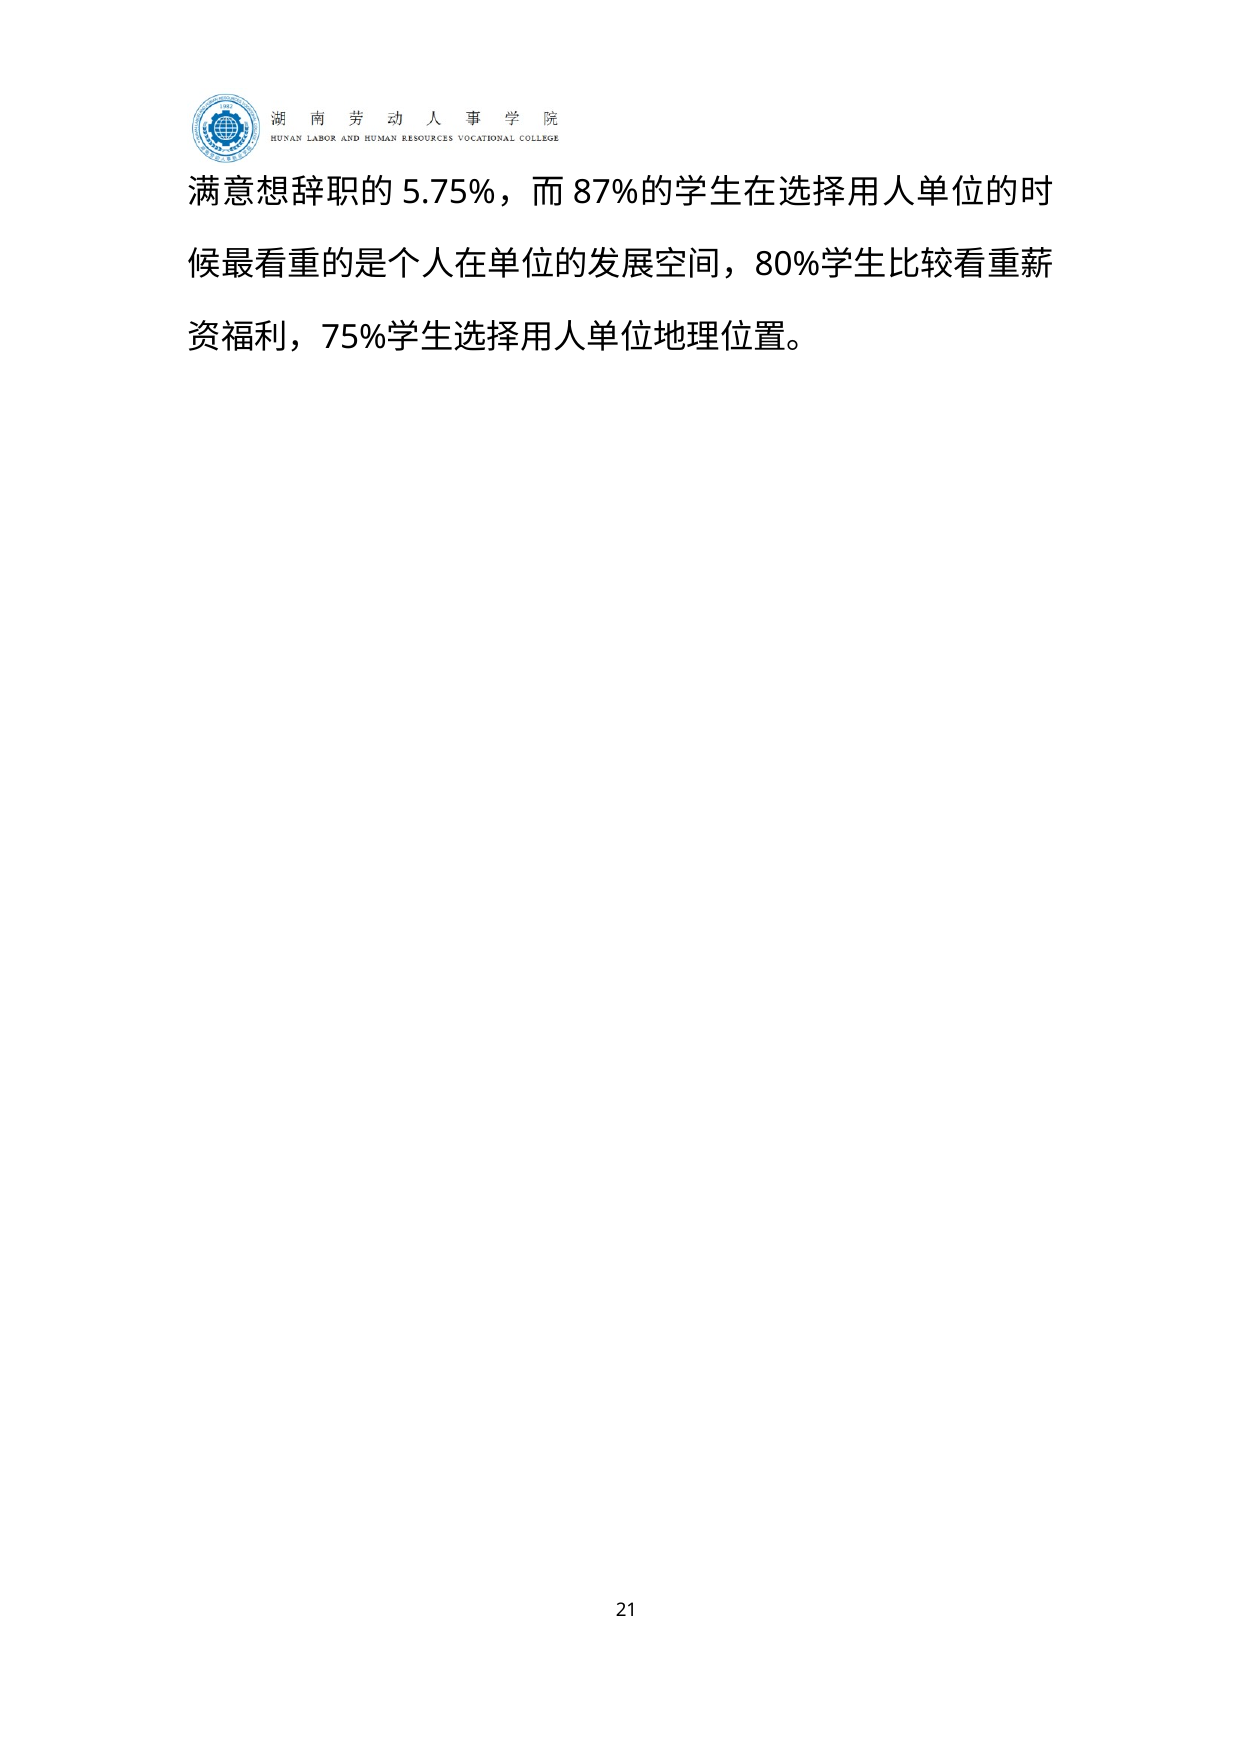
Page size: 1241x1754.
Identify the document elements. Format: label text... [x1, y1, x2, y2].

picture [187, 88, 563, 164]
text 已择业的2657位学生中对目前的单位选择非常满意的占 14.35%，选择满意的25.28%，比较满意的54.62%，不满意想辞职的5.75%，而87%的学生在选择用人单位的时候最看重的是个人在单位的发展空间，80%学生比较看重薪资福利，75%学生选择用人单位地理位置。 [187, 164, 1054, 358]
